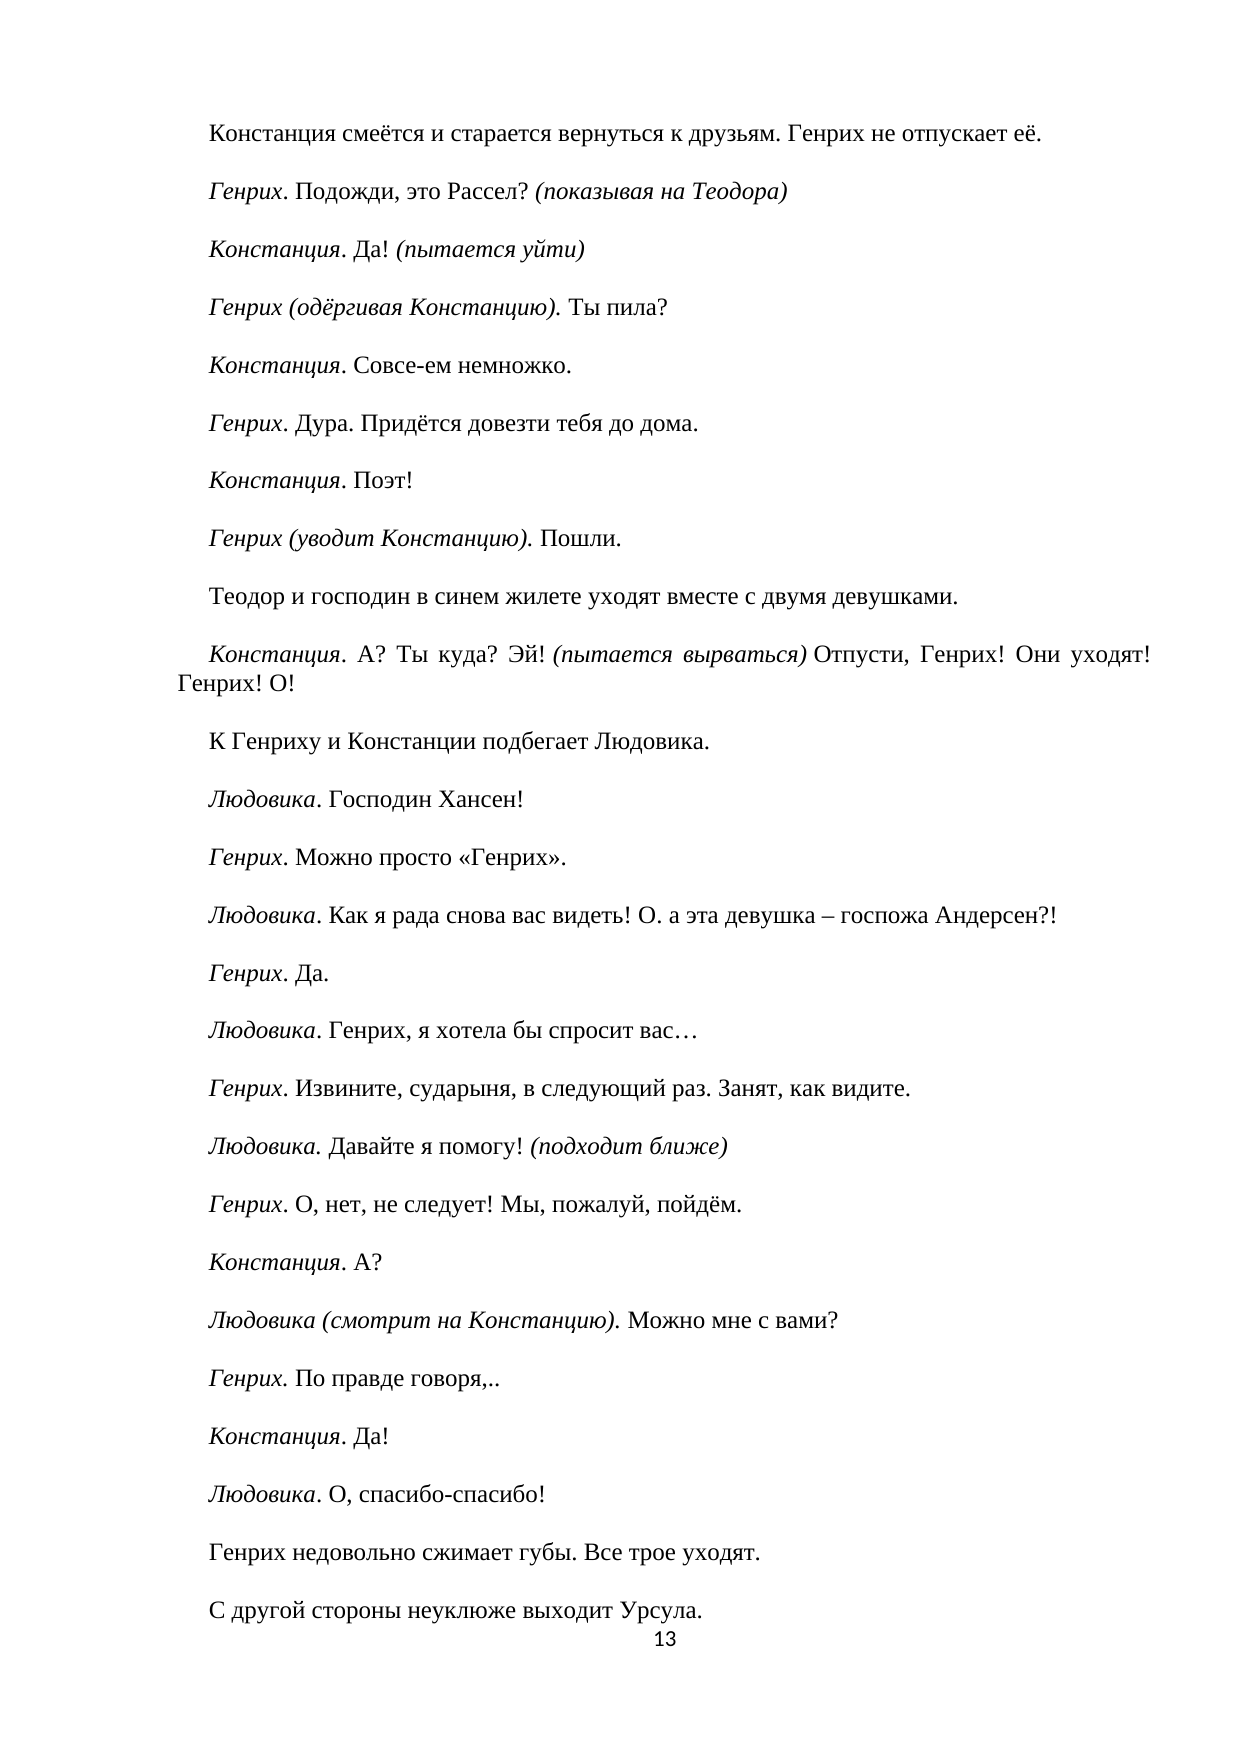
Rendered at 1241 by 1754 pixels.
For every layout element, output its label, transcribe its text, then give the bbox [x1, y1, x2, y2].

text Людовика. Генрих, я хотела бы спросит вас… [177, 1016, 1152, 1044]
text Генрих недовольно сжимает губы. Все трое уходят. [177, 1537, 1152, 1566]
text Людовика. Как я рада снова вас видеть! О. а эта девушка – госпожа Андерсен?! [177, 900, 1152, 928]
text Генрих. Дура. Придётся довезти тебя до дома. [177, 408, 1152, 436]
text Генрих. Подожди, это Рассел? (показывая на Теодора) [177, 176, 1152, 205]
text Людовика. О, спасибо-спасибо! [177, 1479, 1152, 1508]
text Генрих. О, нет, не следует! Мы, пожалуй, пойдём. [177, 1189, 1152, 1218]
text Генрих. По правде говоря,.. [177, 1363, 1152, 1392]
text С другой стороны неуклюже выходит Урсула. [177, 1595, 1152, 1623]
text Генрих. Да. [177, 958, 1152, 986]
text Констанция. Да! [177, 1421, 1152, 1450]
text Генрих (одёргивая Констанцию). Ты пила? [177, 292, 1152, 321]
text Констанция. А? [177, 1247, 1152, 1276]
text Констанция. А? Ты куда? Эй! (пытается вырваться) Отпусти, Генрих! Они уходят! Генрих! О! [177, 639, 1152, 697]
text Людовика. Господин Хансен! [177, 784, 1152, 813]
text Генрих (уводит Констанцию). Пошли. [177, 523, 1152, 552]
text Генрих. Можно просто «Генрих». [177, 842, 1152, 871]
text Людовика. Давайте я помогу! (подходит ближе) [177, 1131, 1152, 1160]
text Генрих. Извините, сударыня, в следующий раз. Занят, как видите. [177, 1073, 1152, 1102]
text Констанция смеётся и старается вернуться к друзьям. Генрих не отпускает её. [177, 118, 1152, 147]
text Теодор и господин в синем жилете уходят вместе с двумя девушками. [177, 581, 1152, 610]
text Констанция. Да! (пытается уйти) [177, 234, 1152, 263]
text Констанция. Поэт! [177, 466, 1152, 494]
text Людовика (смотрит на Констанцию). Можно мне с вами? [177, 1305, 1152, 1334]
text К Генриху и Констанции подбегает Людовика. [177, 726, 1152, 755]
text Констанция. Совсе-ем немножко. [177, 350, 1152, 378]
